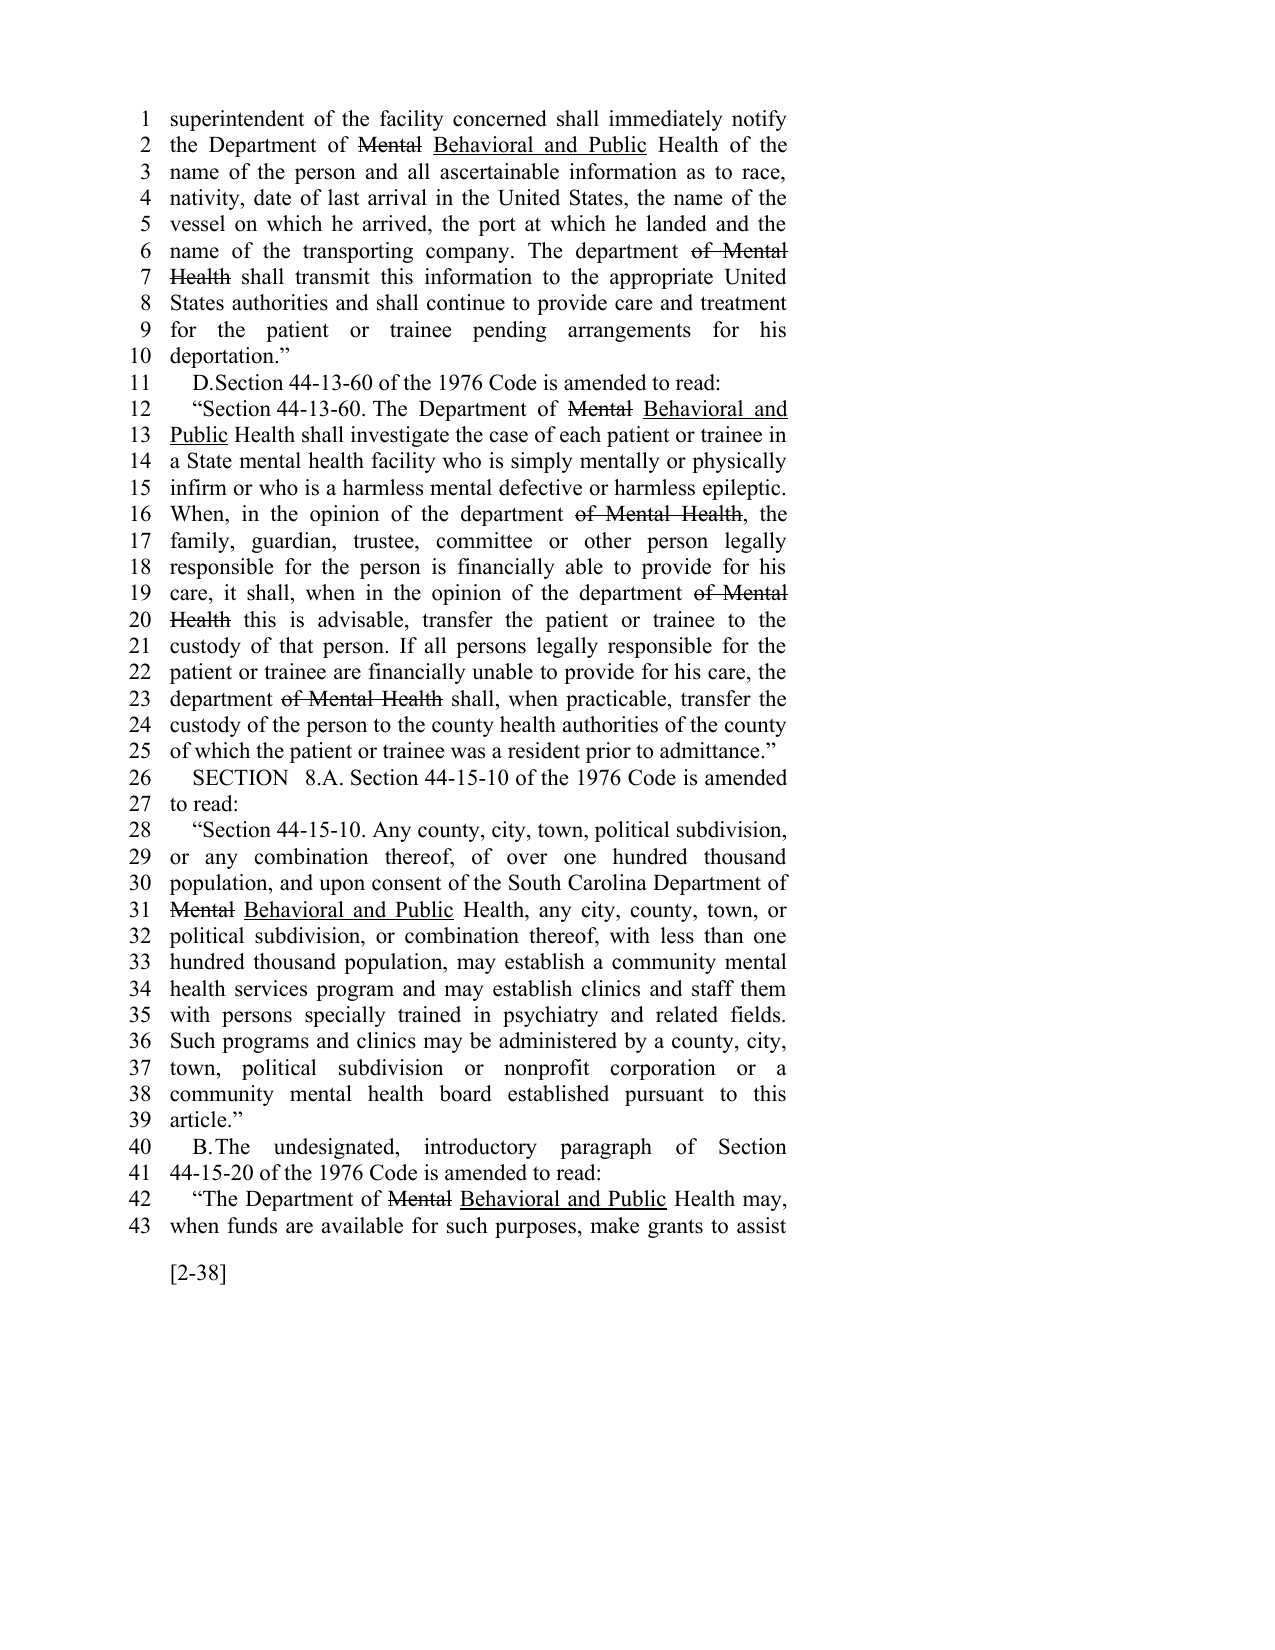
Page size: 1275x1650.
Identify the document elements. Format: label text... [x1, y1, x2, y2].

text D. Section 44-13-60 of the 1976 Code is amended to read: [169, 368, 787, 395]
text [169, 105, 787, 368]
text B. The undesignated, introductory paragraph of Section 44-15-20 of the 1976 Code is amended to read: [169, 1133, 787, 1186]
text “Section 44-15-10. Any county, city, town, political subdivision, or any combination thereof, of over one hundred thousand population, and upon consent of the South Carolina Department of Mental Behavioral and Public Health, any city, county, town, or political subdivision, or combination thereof, with less than one hundred thousand population, may establish a community mental health services program and may establish clinics and staff them with persons specially trained in psychiatry and related fields. Such programs and clinics may be administered by a county, city, town, political subdivision or nonprofit corporation or a community mental health board established pursuant to this article.” [169, 817, 787, 1133]
text “Section 44-13-60. The Department of Mental Behavioral and Public Health shall investigate the case of each patient or trainee in a State mental health facility who is simply mentally or physically infirm or who is a harmless mental defective or harmless epileptic. When, in the opinion of the department of Mental Health, the family, guardian, trustee, committee or other person legally responsible for the person is financially able to provide for his care, it shall, when in the opinion of the department of Mental Health this is advisable, transfer the patient or trainee to the custody of that person. If all persons legally responsible for the patient or trainee are financially unable to provide for his care, the department of Mental Health shall, when practicable, transfer the custody of the person to the county health authorities of the county of which the patient or trainee was a resident prior to admittance.” [169, 395, 787, 764]
text SECTION 8.A. Section 44-15-10 of the 1976 Code is amended to read: [169, 764, 787, 817]
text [169, 1186, 787, 1238]
